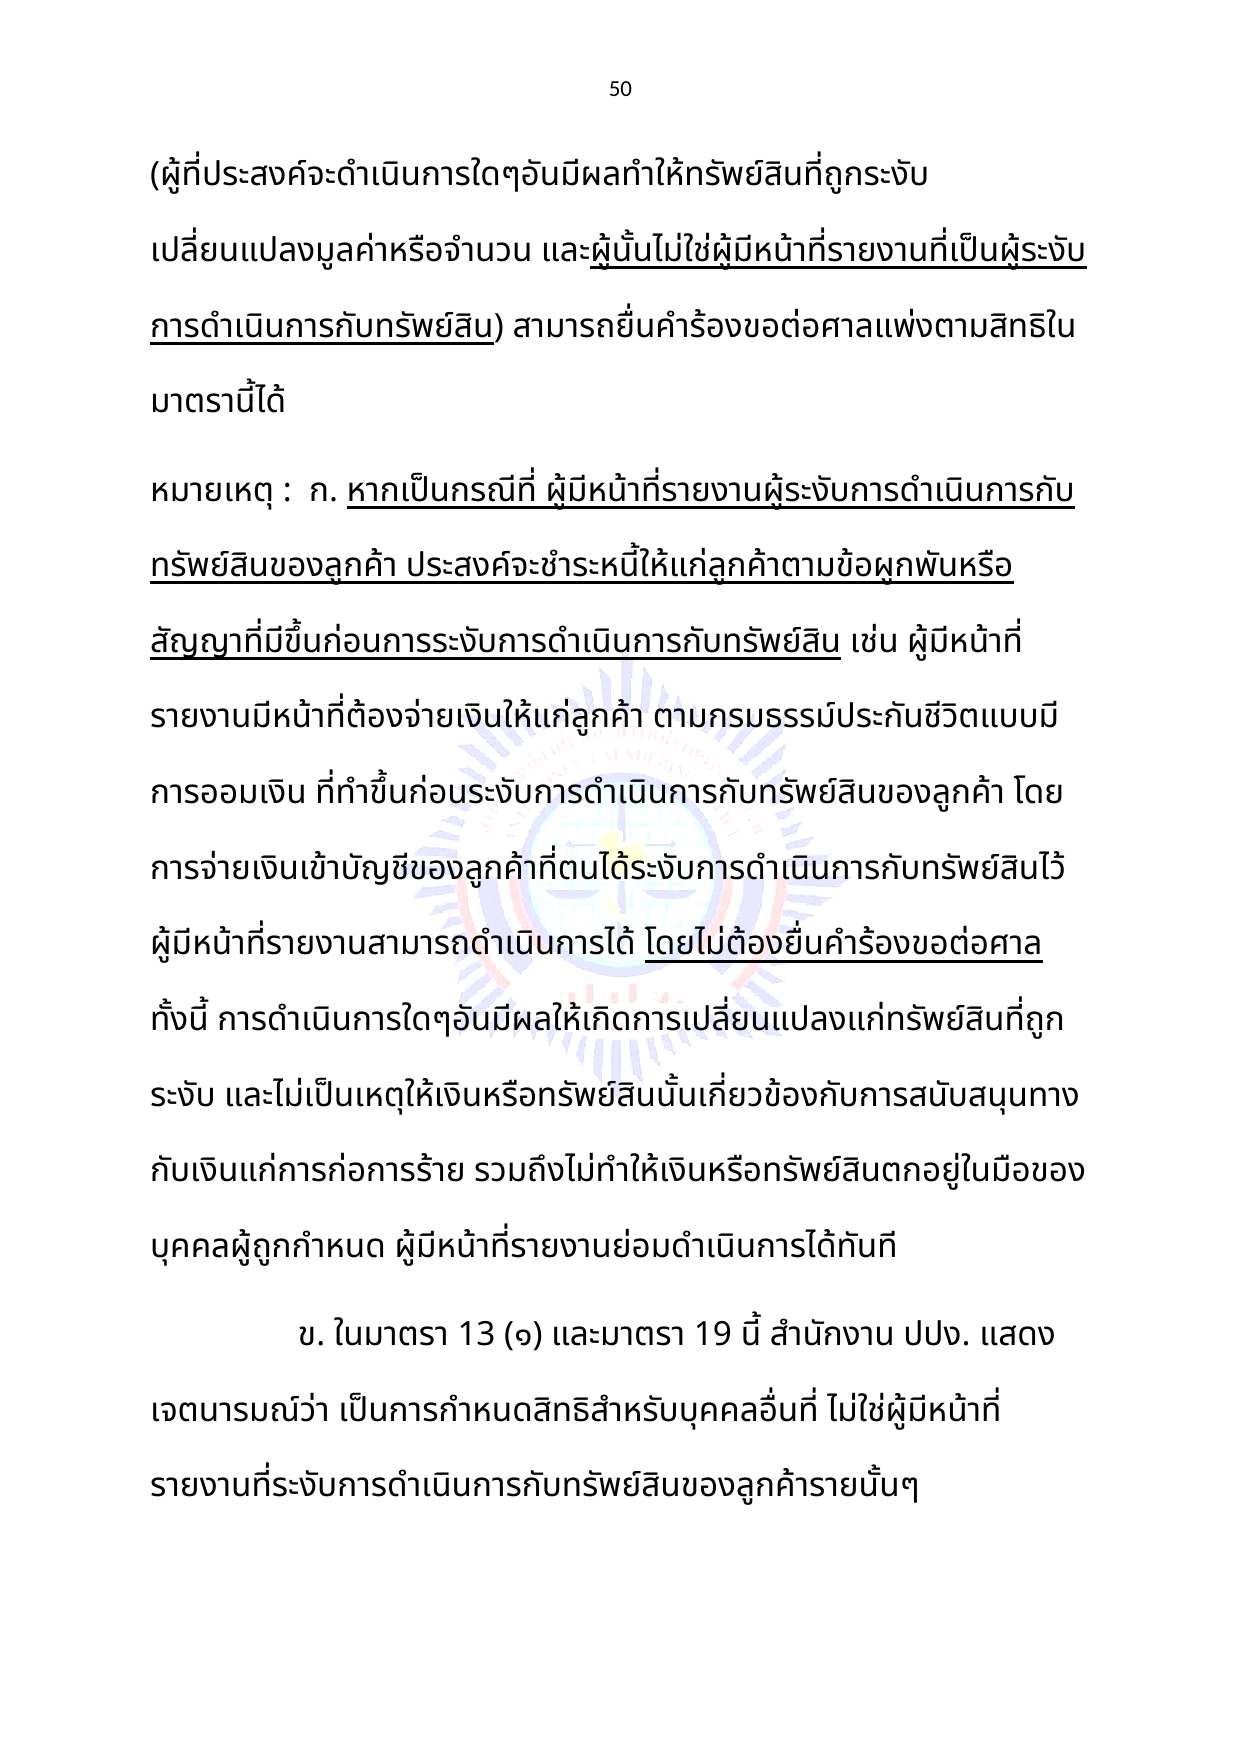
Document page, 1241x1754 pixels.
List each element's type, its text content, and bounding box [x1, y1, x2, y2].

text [150, 150, 1090, 428]
text ข. ในมาตรา 13 (๑) และมาตรา 19 นี้ สำนักงาน ปปง. แสดงเจตนารมณ์ว่า เป็นการกำหนดสิทธิสำหรับบุคคลอื่นที่ ไม่ใช่ผู้มีหน้าที่รายงานที่ระงับการดำเนินการกับทรัพย์สินของลูกค้ารายนั้นๆ [150, 1310, 1090, 1512]
text หมายเหตุ : ก. หากเป็นกรณีที่ ผู้มีหน้าที่รายงานผู้ระงับการดำเนินการกับทรัพย์สินของลูกค้า ประสงค์จะชำระหนี้ให้แก่ลูกค้าตามข้อผูกพันหรือสัญญาที่มีขึ้นก่อนการระงับการดำเนินการกับทรัพย์สิน เช่น ผู้มีหน้าที่รายงานมีหน้าที่ต้องจ่ายเงินให้แก่ลูกค้า ตามกรมธรรม์ประกันชีวิตแบบมีการออมเงิน ที่ทำขึ้นก่อนระงับการดำเนินการกับทรัพย์สินของลูกค้า โดยการจ่ายเงินเข้าบัญชีของลูกค้าที่ตนได้ระงับการดำเนินการกับทรัพย์สินไว้ ผู้มีหน้าที่รายงานสามารถดำเนินการได้ โดยไม่ต้องยื่นคำร้องขอต่อศาล ทั้งนี้ การดำเนินการใดๆอันมีผลให้เกิดการเปลี่ยนแปลงแก่ทรัพย์สินที่ถูกระงับ และไม่เป็นเหตุให้เงินหรือทรัพย์สินนั้นเกี่ยวข้องกับการสนับสนุนทางกับเงินแก่การก่อการร้าย รวมถึงไม่ทำให้เงินหรือทรัพย์สินตกอยู่ในมือของบุคคลผู้ถูกกำหนด ผู้มีหน้าที่รายงานย่อมดำเนินการได้ทันที [150, 465, 1090, 1272]
